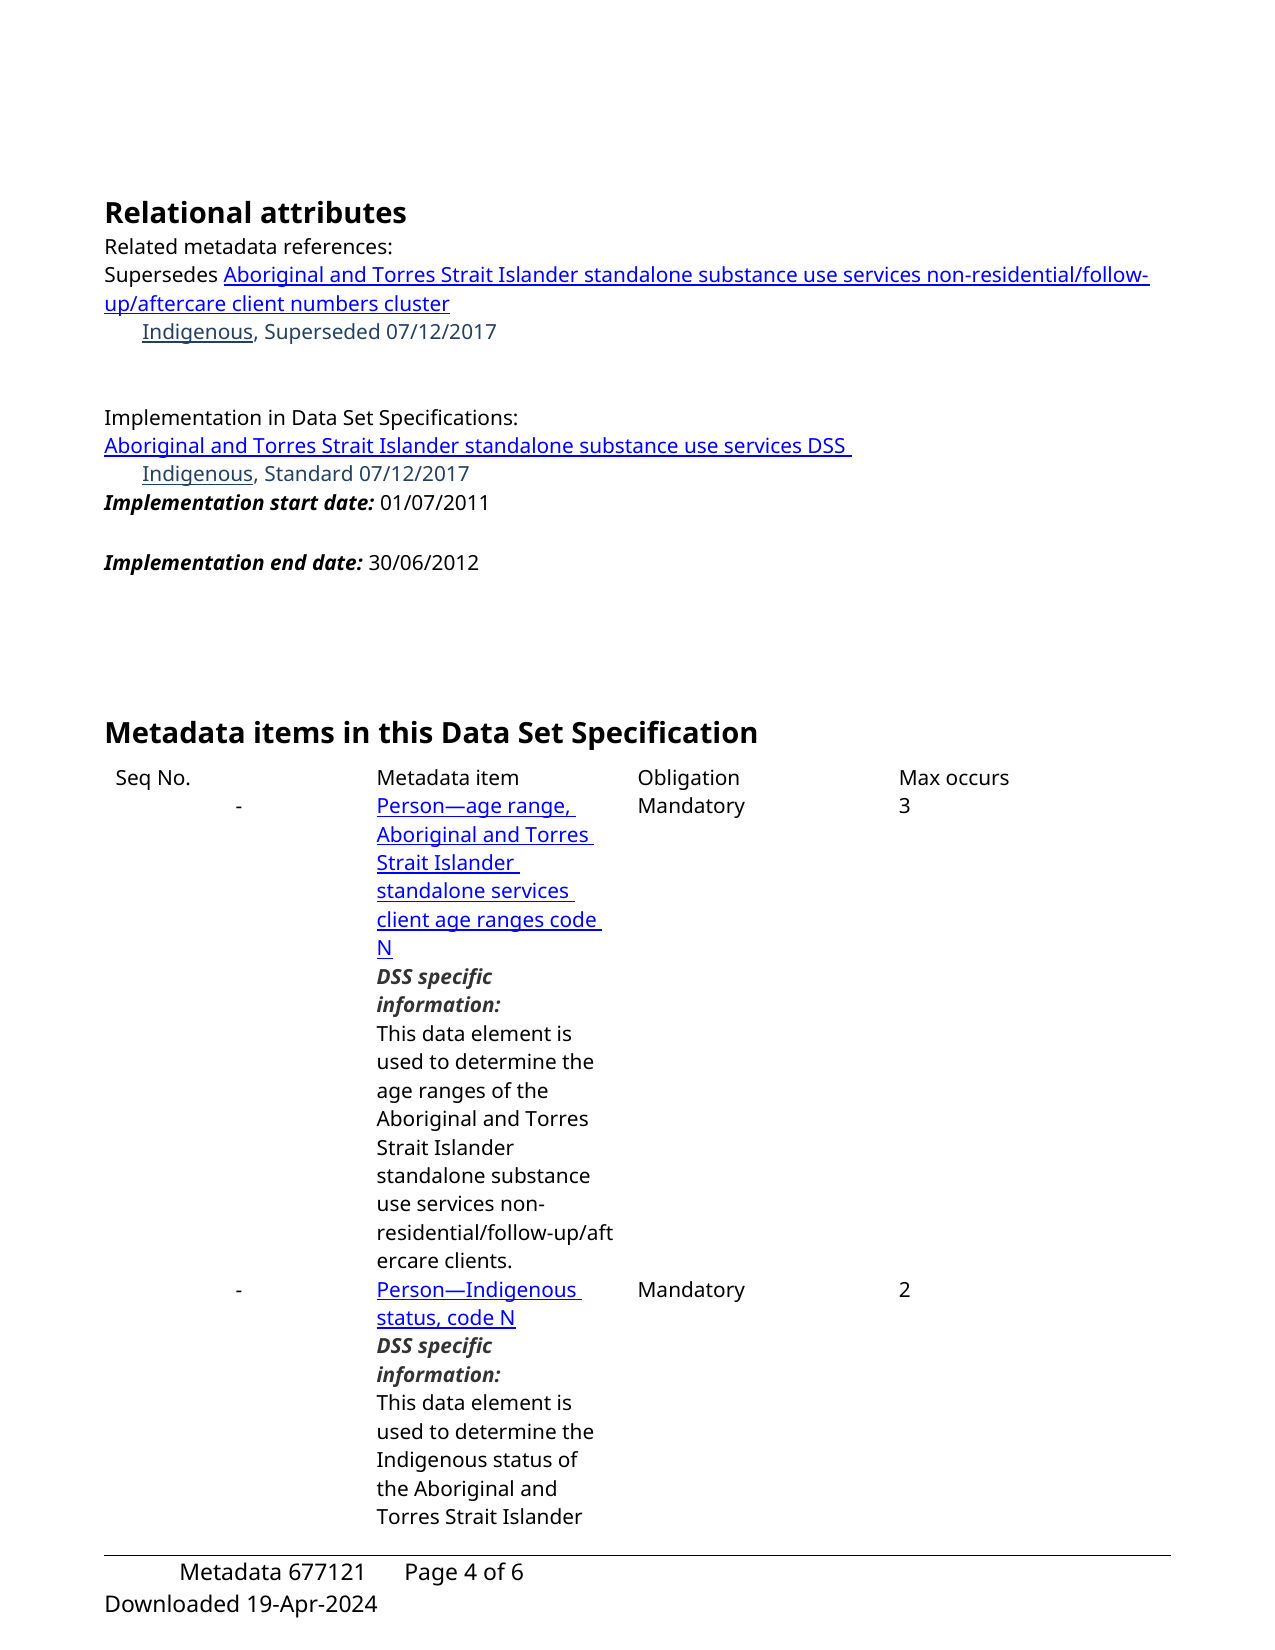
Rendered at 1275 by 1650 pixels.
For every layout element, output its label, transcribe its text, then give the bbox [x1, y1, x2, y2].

table_cell [93, 763, 1159, 1531]
table_header Metadata items in this Data Set Specification [93, 667, 1159, 763]
